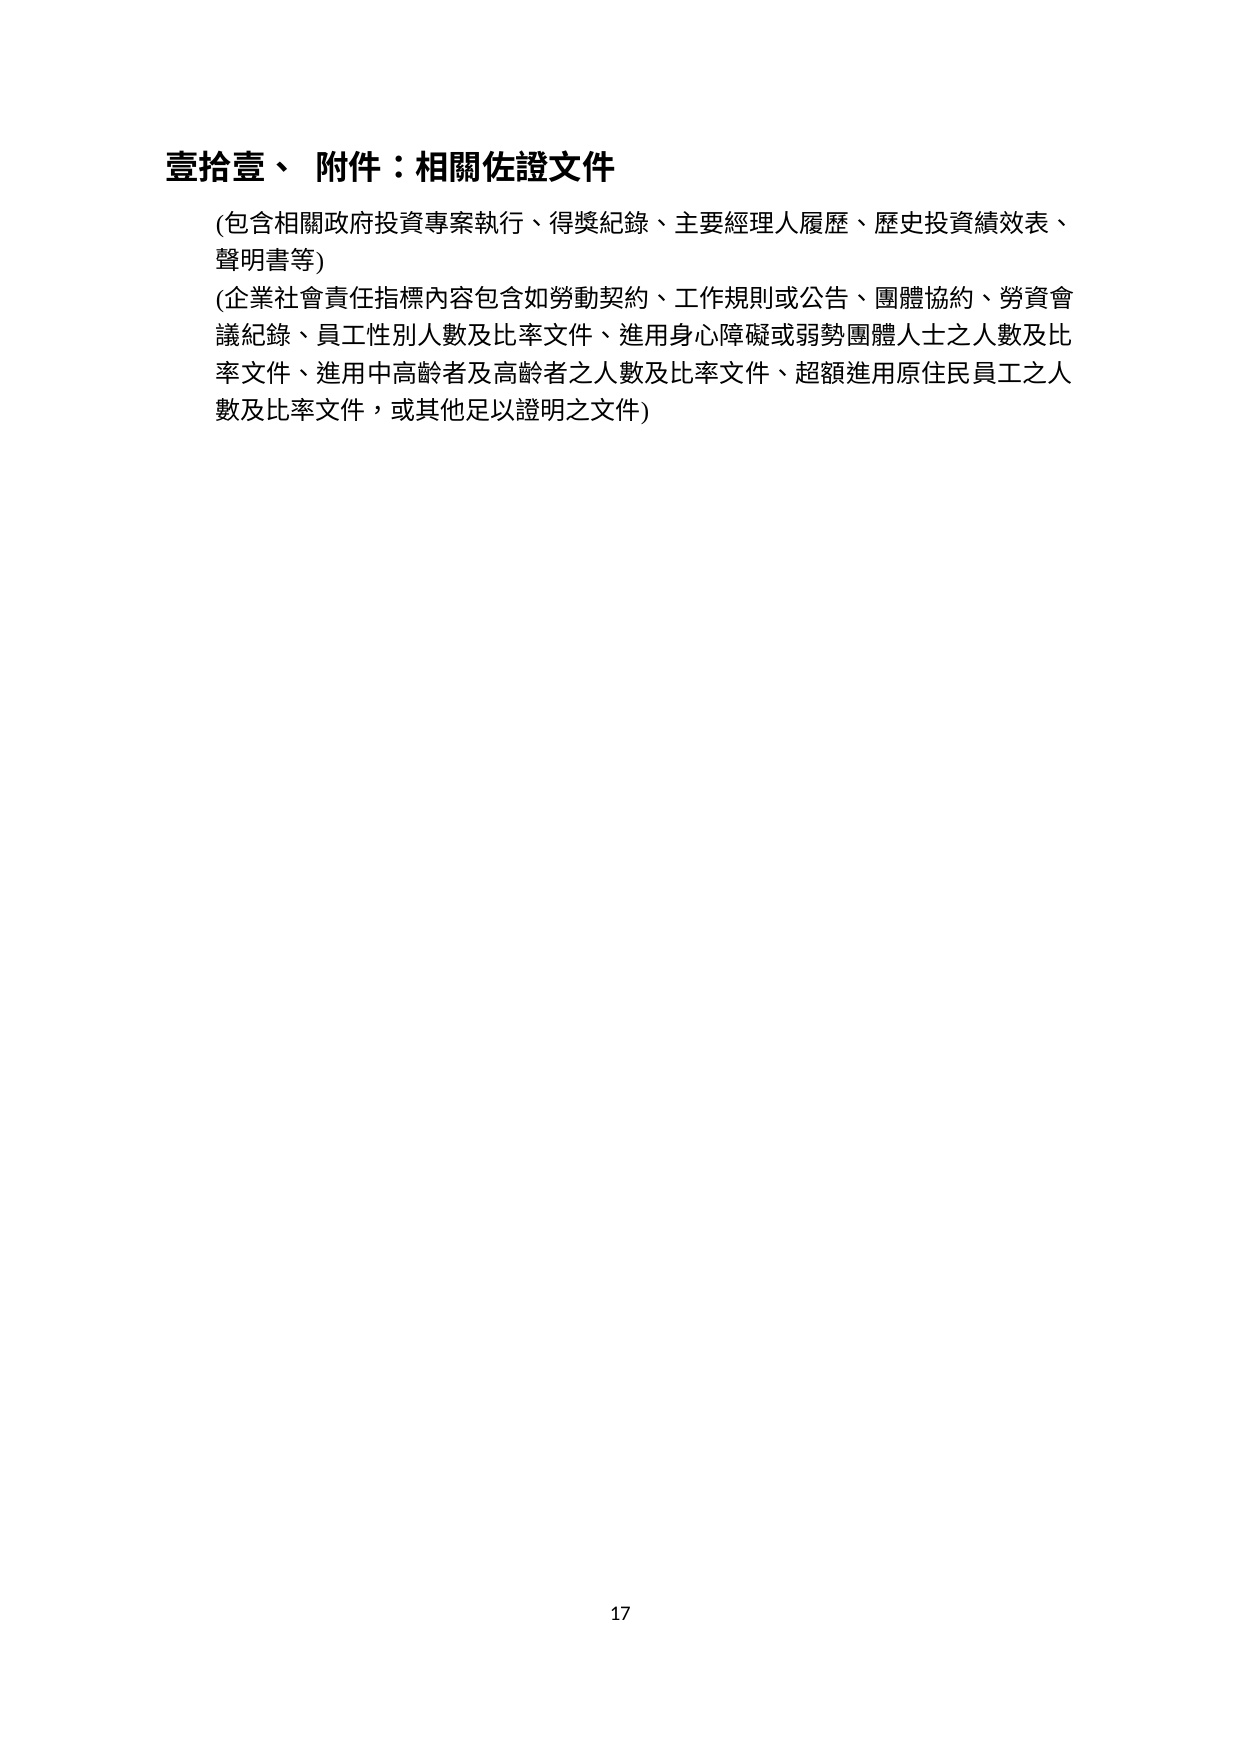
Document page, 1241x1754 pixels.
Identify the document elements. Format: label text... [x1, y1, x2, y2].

list (包含相關政府投資專案執行、得獎紀錄、主要經理人履歷、歷史投資績效表、聲明書等) [216, 203, 1075, 278]
list (企業社會責任指標內容包含如勞動契約、工作規則或公告、團體協約、勞資會議紀錄、員工性別人數及比率文件、進用身心障礙或弱勢團體人士之人數及比率文件、進用中高齡者及高齡者之人數及比率文件、超額進用原住民員工之人數及比率文件，或其他足以證明之文件) [216, 278, 1075, 428]
list 附件：相關佐證文件 [165, 128, 1075, 203]
